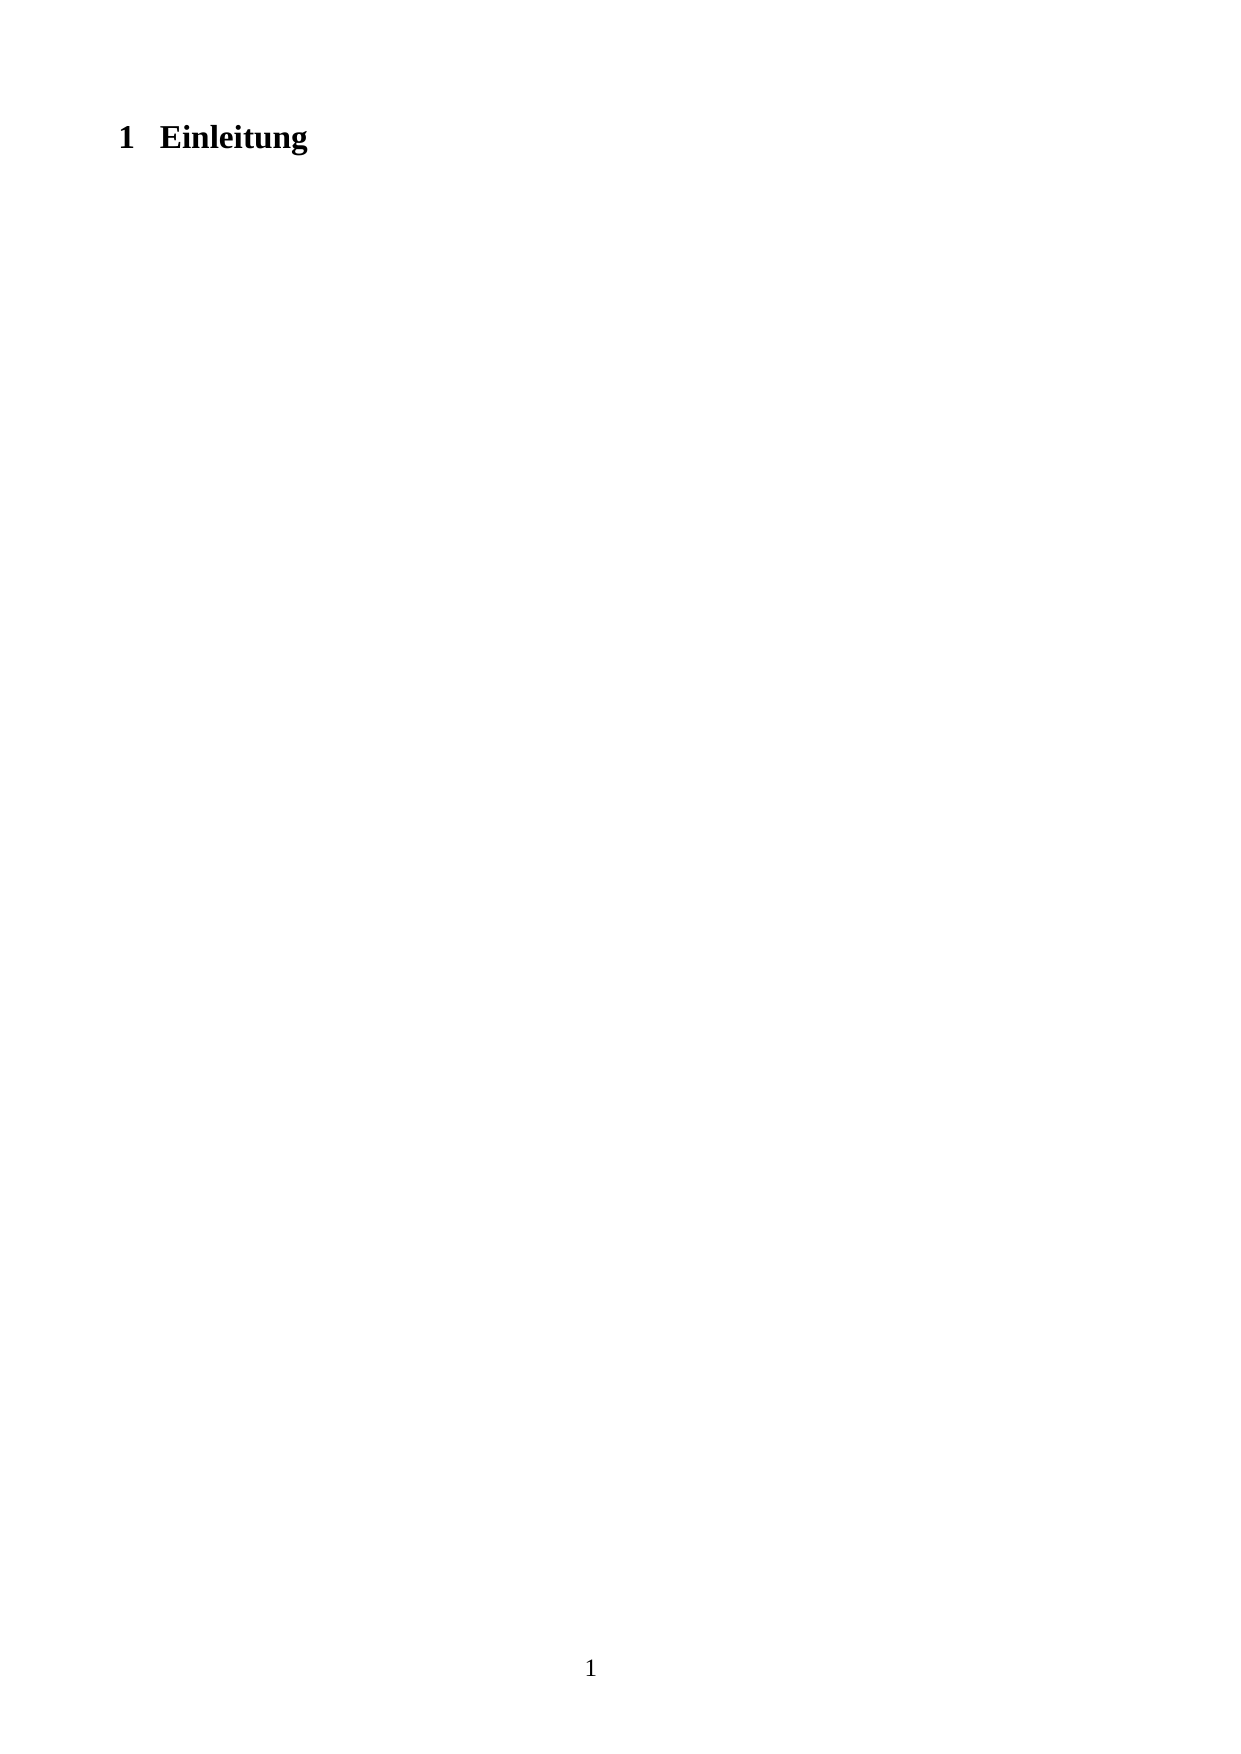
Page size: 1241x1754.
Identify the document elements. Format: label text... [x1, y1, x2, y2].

subtitle Einleitung [118, 118, 1004, 156]
